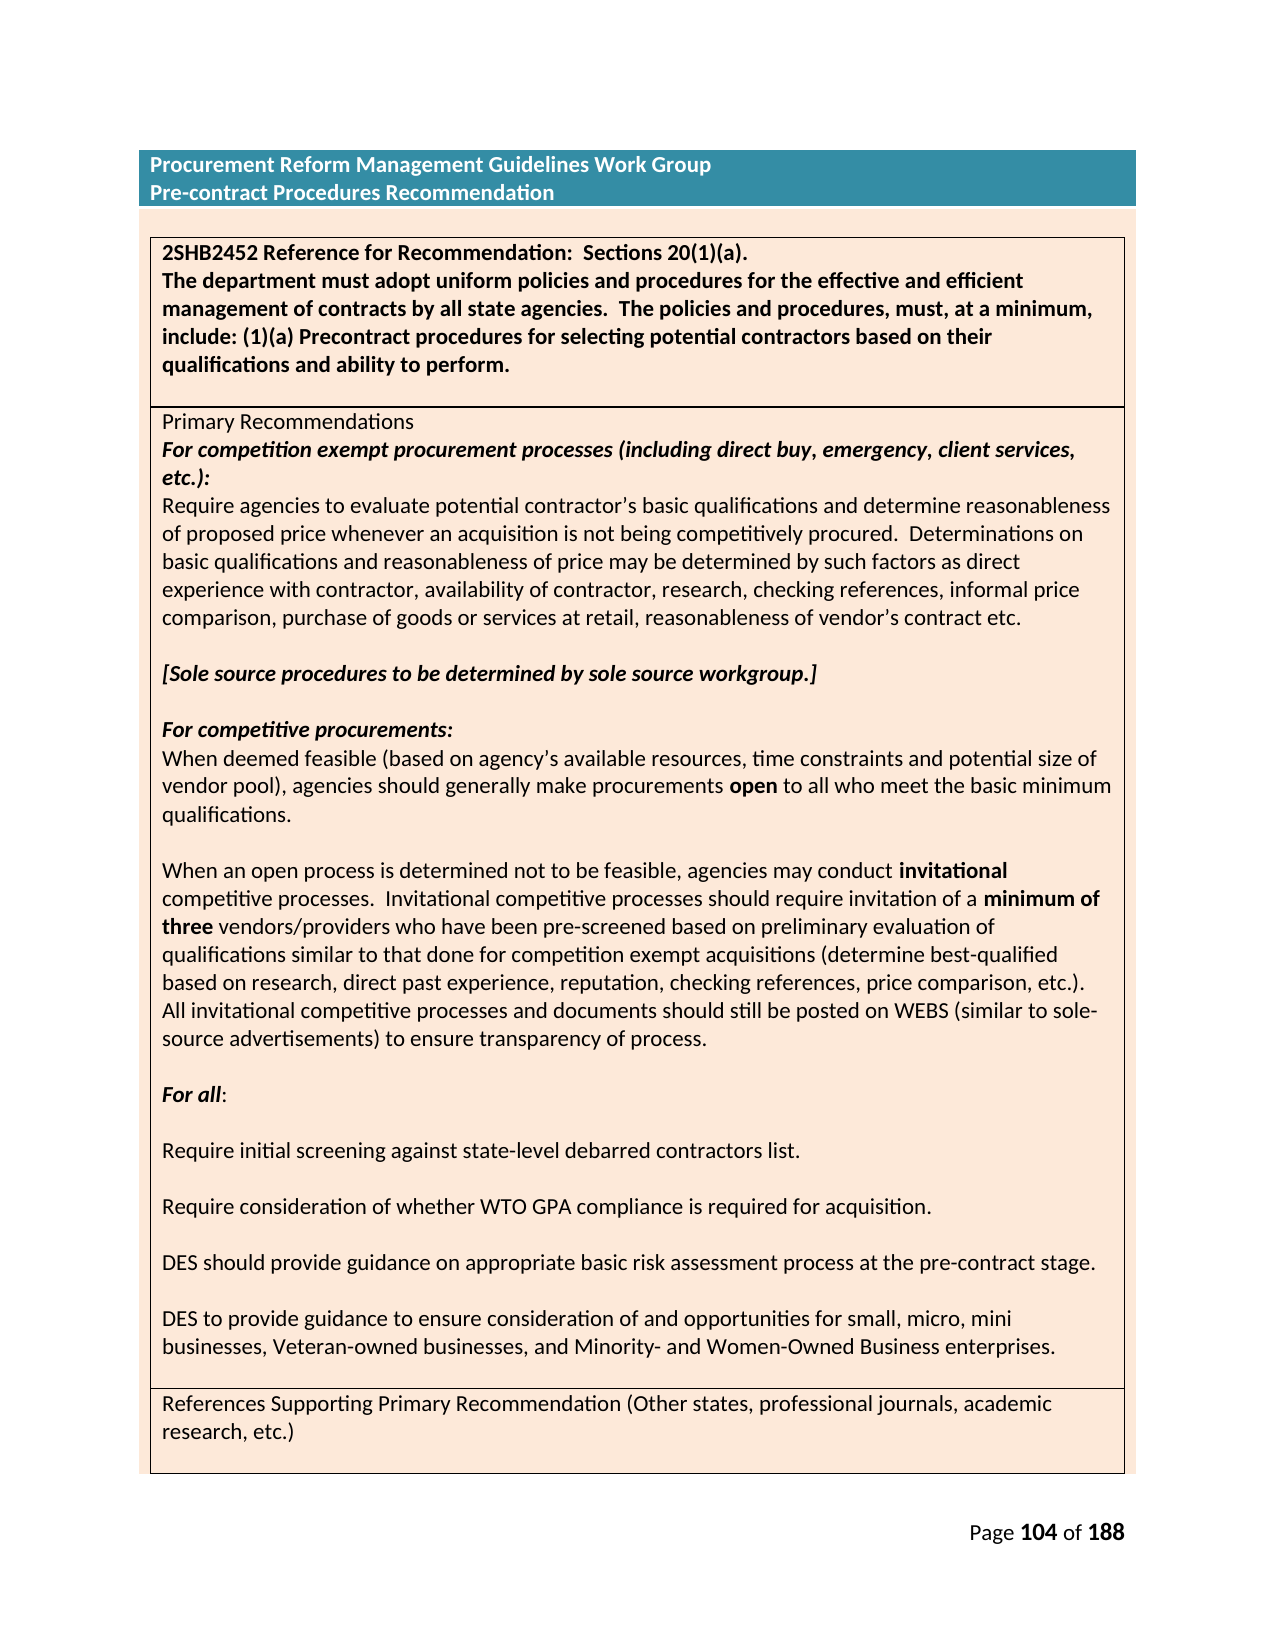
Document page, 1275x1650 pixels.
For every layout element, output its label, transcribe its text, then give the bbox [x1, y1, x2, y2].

table_cell [139, 209, 1136, 1474]
table_header Procurement Reform Management Guidelines Work Group Pre-contract Procedures Recommendation [139, 150, 1136, 206]
